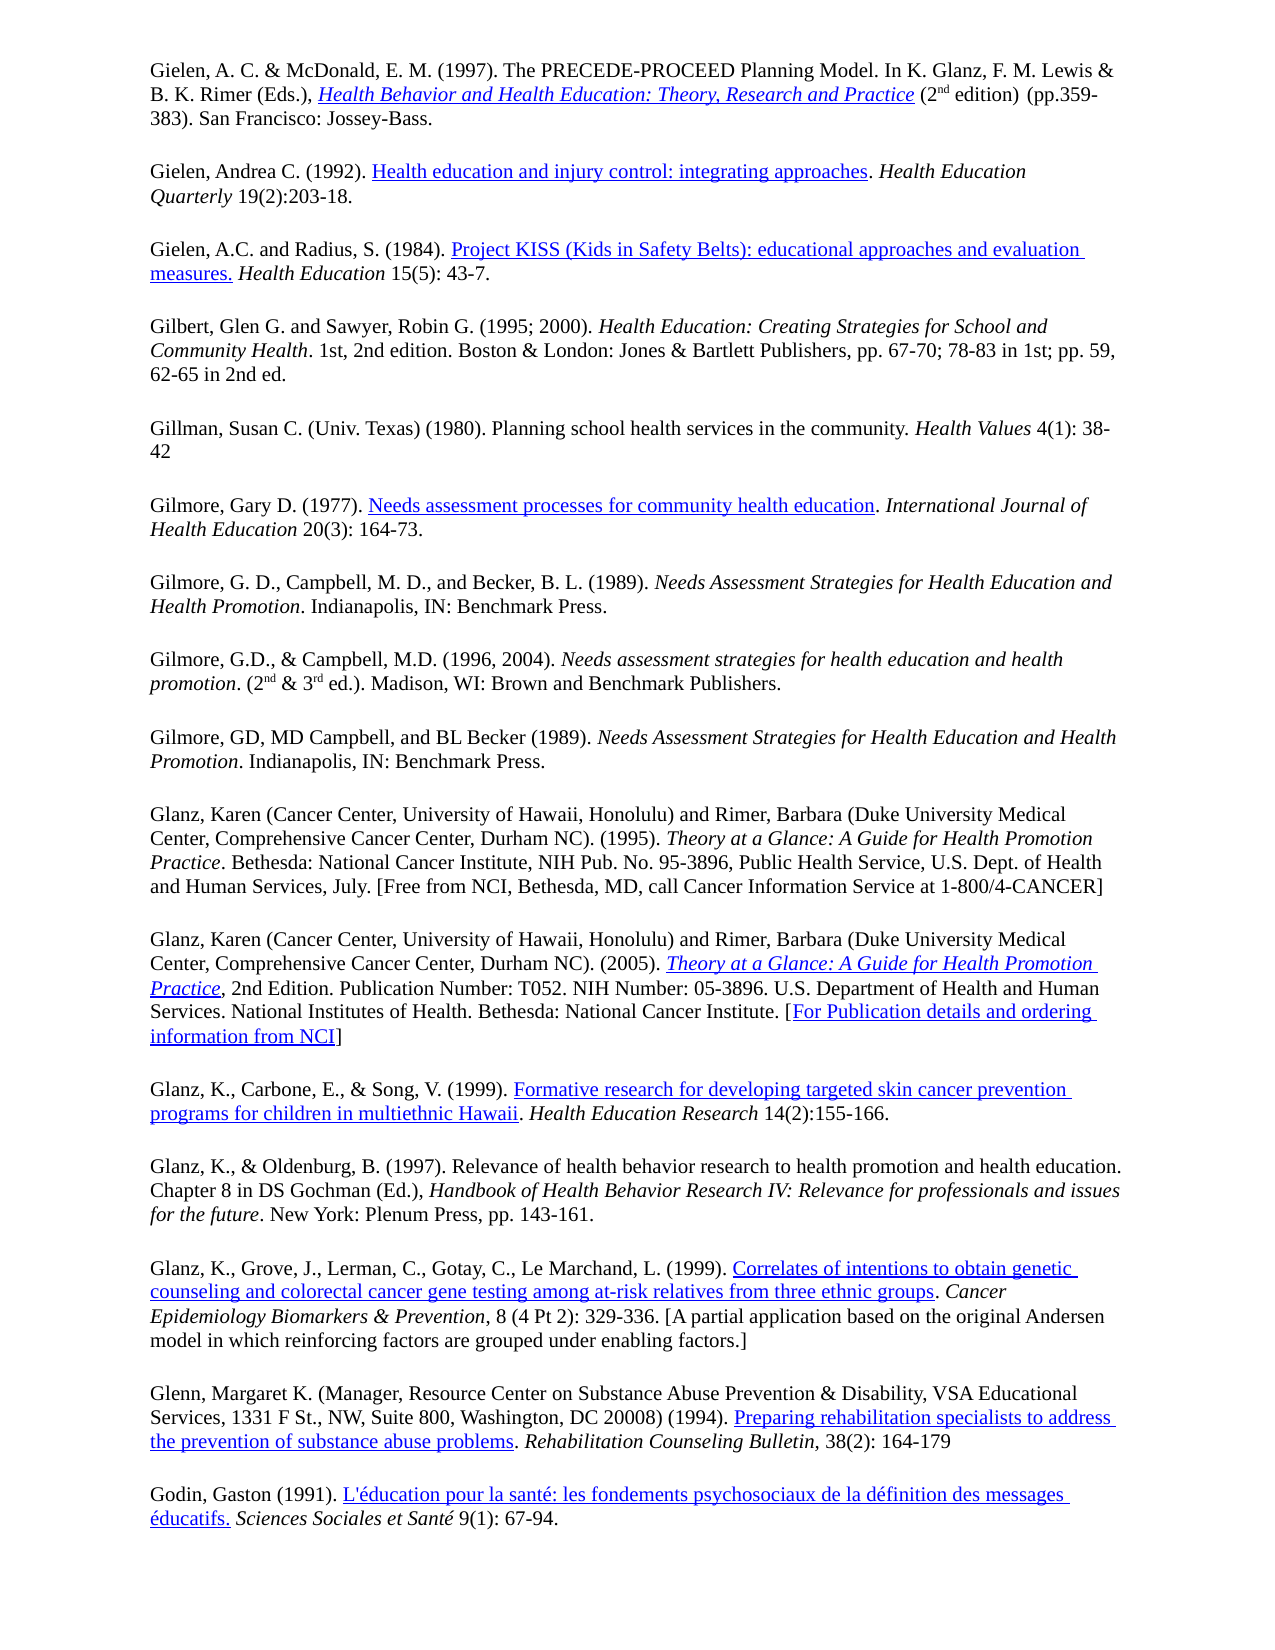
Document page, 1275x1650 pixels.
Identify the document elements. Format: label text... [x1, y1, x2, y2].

text Godin, Gaston (1991). L'éducation pour la santé: les fondements psychosociaux de la définition des messages éducatifs. Sciences Sociales et Santé 9(1): 67-94. [150, 1482, 1125, 1530]
text Glanz, Karen (Cancer Center, University of Hawaii, Honolulu) and Rimer, Barbara (Duke University Medical Center, Comprehensive Cancer Center, Durham NC). (2005). Theory at a Glance: A Guide for Health Promotion Practice, 2nd Edition. Publication Number: T052. NIH Number: 05-3896. U.S. Department of Health and Human Services. National Institutes of Health. Bethesda: National Cancer Institute. [For Publication details and ordering information from NCI] [150, 927, 1125, 1048]
text Glanz, K., Carbone, E., & Song, V. (1999). Formative research for developing targeted skin cancer prevention programs for children in multiethnic Hawaii. Health Education Research 14(2):155-166. [150, 1077, 1125, 1125]
text Gillman, Susan C. (Univ. Texas) (1980). Planning school health services in the community. Health Values 4(1): 38-42 [150, 415, 1125, 463]
text Gilmore, GD, MD Campbell, and BL Becker (1989). Needs Assessment Strategies for Health Education and Health Promotion. Indianapolis, IN: Benchmark Press. [150, 724, 1125, 773]
text Gielen, A.C. and Radius, S. (1984). Project KISS (Kids in Safety Belts): educational approaches and evaluation measures. Health Education 15(5): 43-7. [150, 237, 1125, 285]
text Gilmore, Gary D. (1977). Needs assessment processes for community health education. International Journal of Health Education 20(3): 164-73. [150, 493, 1125, 541]
text Gielen, A. C. & McDonald, E. M. (1997). The PRECEDE-PROCEED Planning Model. In K. Glanz, F. M. Lewis & B. K. Rimer (Eds.), Health Behavior and Health Education: Theory, Research and Practice (2nd edition) (pp.359-383). San Francisco: Jossey-Bass. [150, 58, 1125, 130]
text Gilmore, G. D., Campbell, M. D., and Becker, B. L. (1989). Needs Assessment Strategies for Health Education and Health Promotion. Indianapolis, IN: Benchmark Press. [150, 570, 1125, 618]
text Gielen, Andrea C. (1992). Health education and injury control: integrating approaches. Health Education Quarterly 19(2):203-18. [150, 159, 1125, 208]
text Gilbert, Glen G. and Sawyer, Robin G. (1995; 2000). Health Education: Creating Strategies for School and Community Health. 1st, 2nd edition. Boston & London: Jones & Bartlett Publishers, pp. 67-70; 78-83 in 1st; pp. 59, 62-65 in 2nd ed. [150, 314, 1125, 386]
text Gilmore, G.D., & Campbell, M.D. (1996, 2004). Needs assessment strategies for health education and health promotion. (2nd & 3rd ed.). Madison, WI: Brown and Benchmark Publishers. [150, 647, 1125, 695]
text Glanz, K., Grove, J., Lerman, C., Gotay, C., Le Marchand, L. (1999). Correlates of intentions to obtain genetic counseling and colorectal cancer gene testing among at-risk relatives from three ethnic groups. Cancer Epidemiology Biomarkers & Prevention, 8 (4 Pt 2): 329-336. [A partial application based on the original Andersen model in which reinforcing factors are grouped under enabling factors.] [150, 1255, 1125, 1352]
text Glanz, Karen (Cancer Center, University of Hawaii, Honolulu) and Rimer, Barbara (Duke University Medical Center, Comprehensive Cancer Center, Durham NC). (1995). Theory at a Glance: A Guide for Health Promotion Practice. Bethesda: National Cancer Institute, NIH Pub. No. 95-3896, Public Health Service, U.S. Dept. of Health and Human Services, July. [Free from NCI, Bethesda, MD, call Cancer Information Service at 1-800/4-CANCER] [150, 802, 1125, 898]
text Glanz, K., & Oldenburg, B. (1997). Relevance of health behavior research to health promotion and health education. Chapter 8 in DS Gochman (Ed.), Handbook of Health Behavior Research IV: Relevance for professionals and issues for the future. New York: Plenum Press, pp. 143-161. [150, 1154, 1125, 1226]
text Glenn, Margaret K. (Manager, Resource Center on Substance Abuse Prevention & Disability, VSA Educational Services, 1331 F St., NW, Suite 800, Washington, DC 20008) (1994). Preparing rehabilitation specialists to address the prevention of substance abuse problems. Rehabilitation Counseling Bulletin, 38(2): 164-179 [150, 1381, 1125, 1453]
